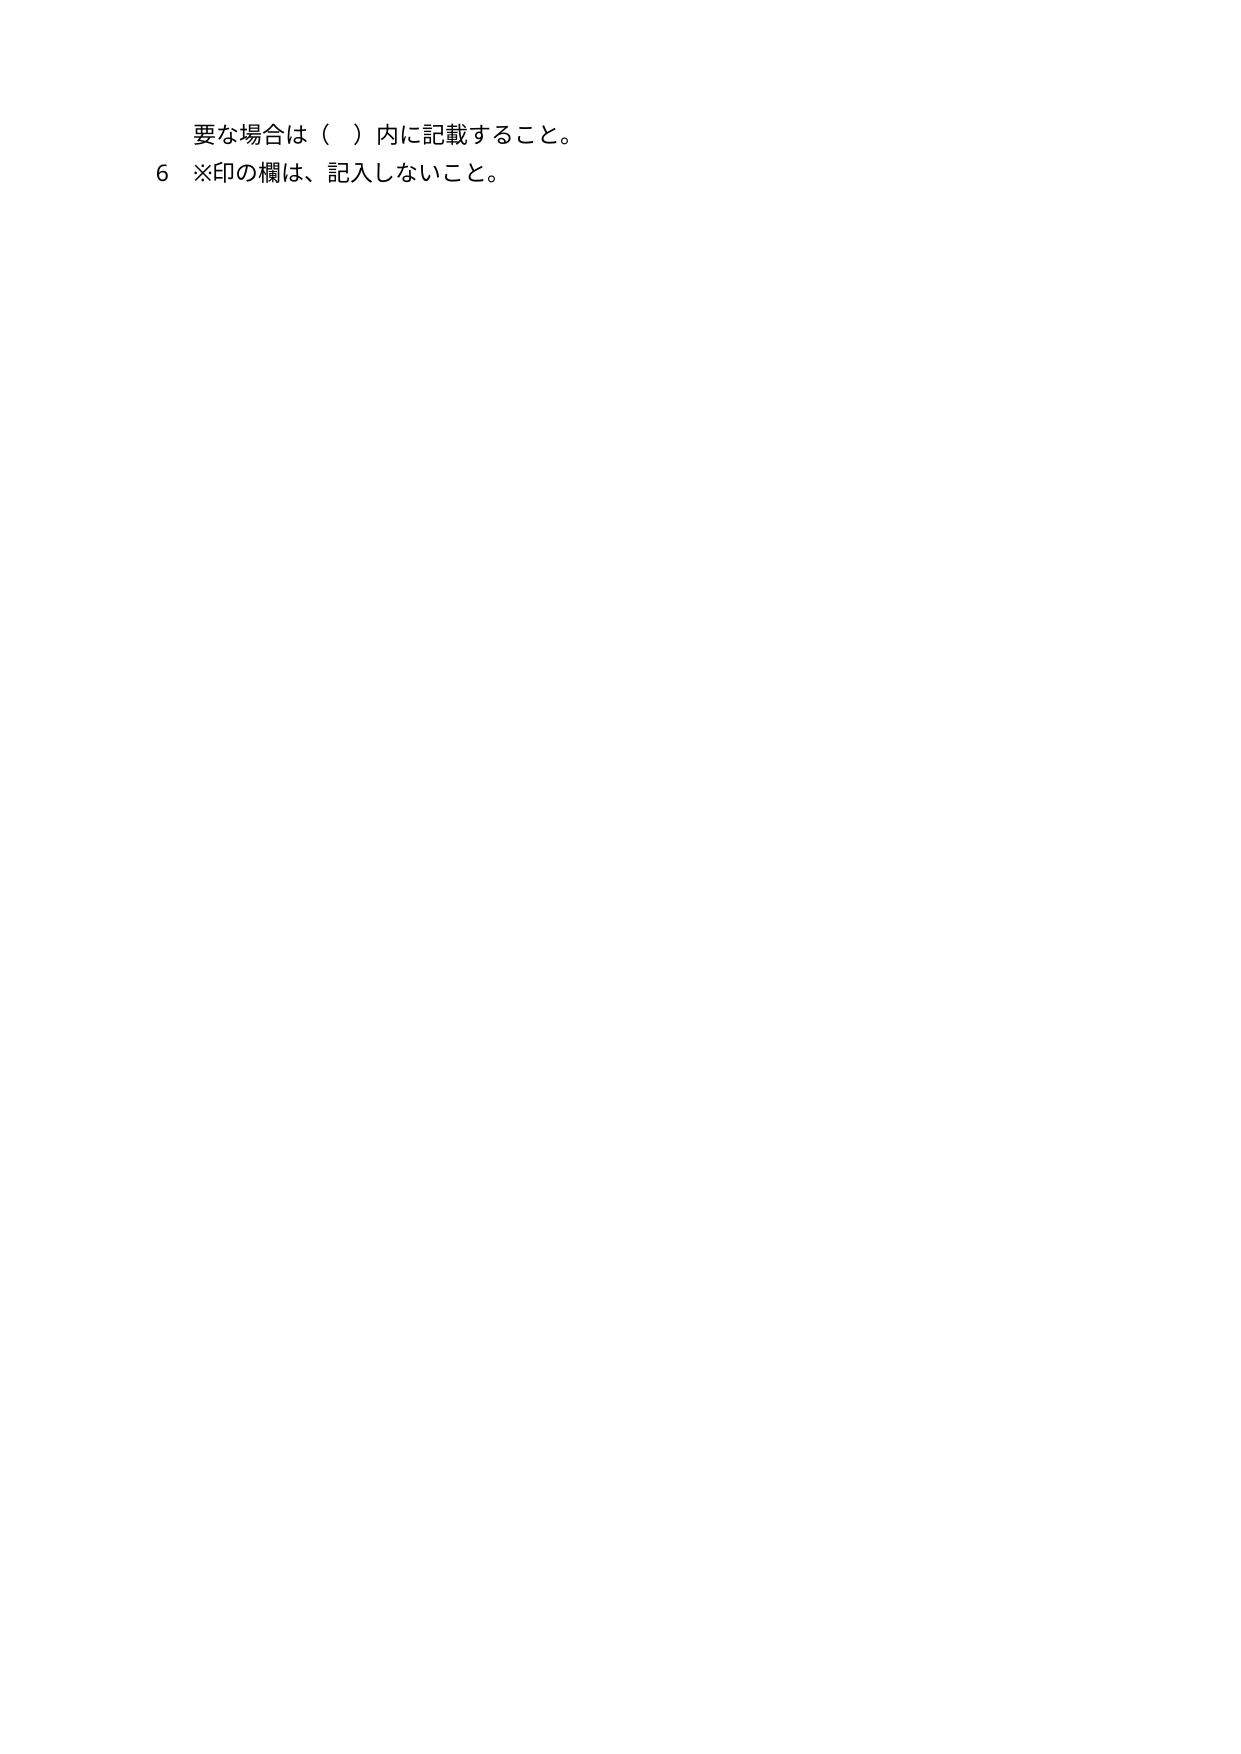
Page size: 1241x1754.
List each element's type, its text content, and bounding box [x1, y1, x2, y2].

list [156, 115, 1122, 152]
list ※印の欄は、記入しないこと。 [156, 152, 1122, 190]
